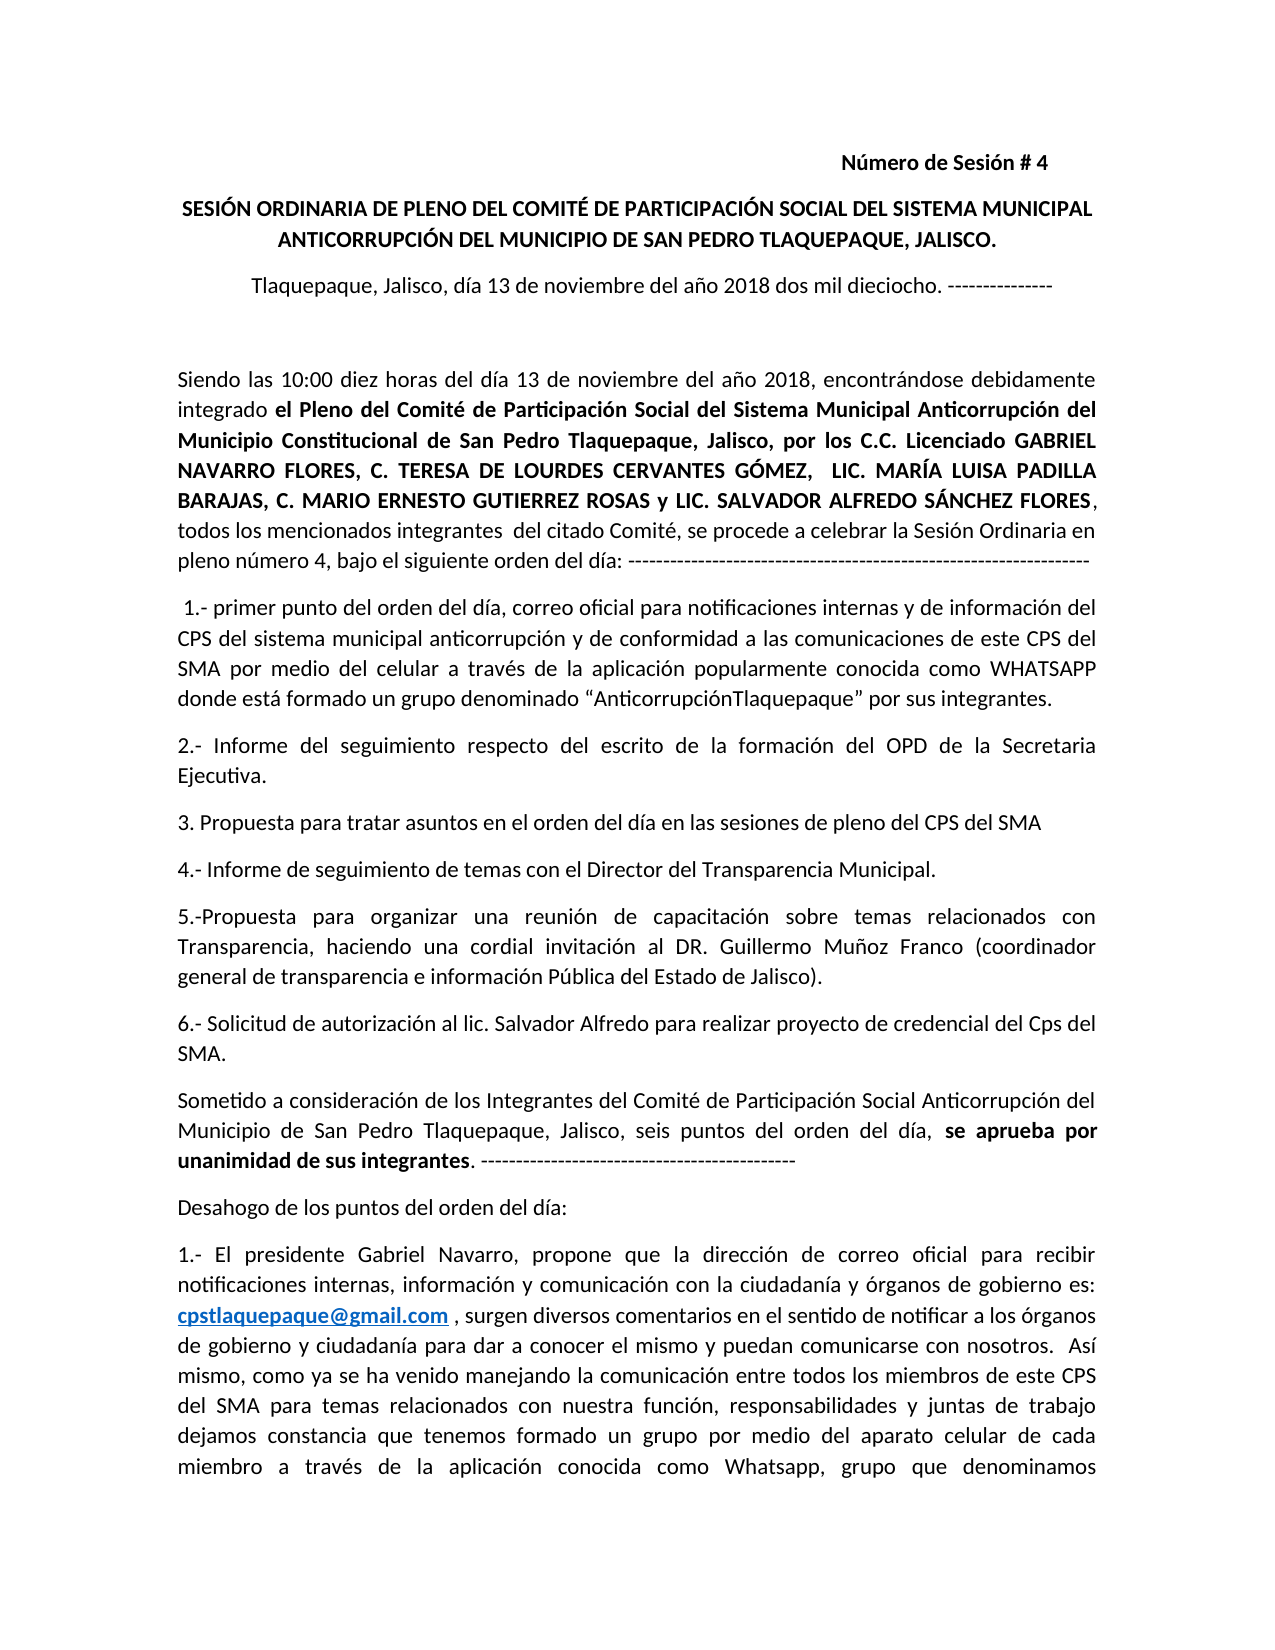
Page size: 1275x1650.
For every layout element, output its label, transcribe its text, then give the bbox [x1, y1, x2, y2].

text 5.-Propuesta para organizar una reunión de capacitación sobre temas relacionados con Transparencia, haciendo una cordial invitación al DR. Guillermo Muñoz Franco (coordinador general de transparencia e información Pública del Estado de Jalisco). [177, 902, 1098, 990]
text 3. Propuesta para tratar asuntos en el orden del día en las sesiones de pleno del CPS del SMA [177, 808, 1098, 836]
text 1.- primer punto del orden del día, correo oficial para notificaciones internas y de información del CPS del sistema municipal anticorrupción y de conformidad a las comunicaciones de este CPS del SMA por medio del celular a través de la aplicación popularmente conocida como WHATSAPP donde está formado un grupo denominado “AnticorrupciónTlaquepaque” por sus integrantes. [177, 593, 1098, 712]
text SESIÓN ORDINARIA DE PLENO DEL COMITÉ DE PARTICIPACIÓN SOCIAL DEL SISTEMA MUNICIPAL ANTICORRUPCIÓN DEL MUNICIPIO DE SAN PEDRO TLAQUEPAQUE, JALISCO. [177, 194, 1098, 253]
text 4.- Informe de seguimiento de temas con el Director del Transparencia Municipal. [177, 855, 1098, 883]
text Número de Sesión # 4 [841, 148, 1098, 176]
text Sometido a consideración de los Integrantes del Comité de Participación Social Anticorrupción del Municipio de San Pedro Tlaquepaque, Jalisco, seis puntos del orden del día, se aprueba por unanimidad de sus integrantes. --------------------------------------------- [177, 1086, 1098, 1174]
text Tlaquepaque, Jalisco, día 13 de noviembre del año 2018 dos mil dieciocho. --------------- [177, 272, 1098, 299]
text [177, 1240, 1098, 1480]
text Siendo las 10:00 diez horas del día 13 de noviembre del año 2018, encontrándose debidamente integrado el Pleno del Comité de Participación Social del Sistema Municipal Anticorrupción del Municipio Constitucional de San Pedro Tlaquepaque, Jalisco, por los C.C. Licenciado GABRIEL NAVARRO FLORES, C. TERESA DE LOURDES CERVANTES GÓMEZ, LIC. MARÍA LUISA PADILLA BARAJAS, C. MARIO ERNESTO GUTIERREZ ROSAS y LIC. SALVADOR ALFREDO SÁNCHEZ FLORES, todos los mencionados integrantes del citado Comité, se procede a celebrar la Sesión Ordinaria en pleno número 4, bajo el siguiente orden del día: ------------------------------------------------------------------ [177, 365, 1098, 574]
text Desahogo de los puntos del orden del día: [177, 1193, 1098, 1221]
text 6.- Solicitud de autorización al lic. Salvador Alfredo para realizar proyecto de credencial del Cps del SMA. [177, 1009, 1098, 1067]
text 2.- Informe del seguimiento respecto del escrito de la formación del OPD de la Secretaria Ejecutiva. [177, 731, 1098, 789]
